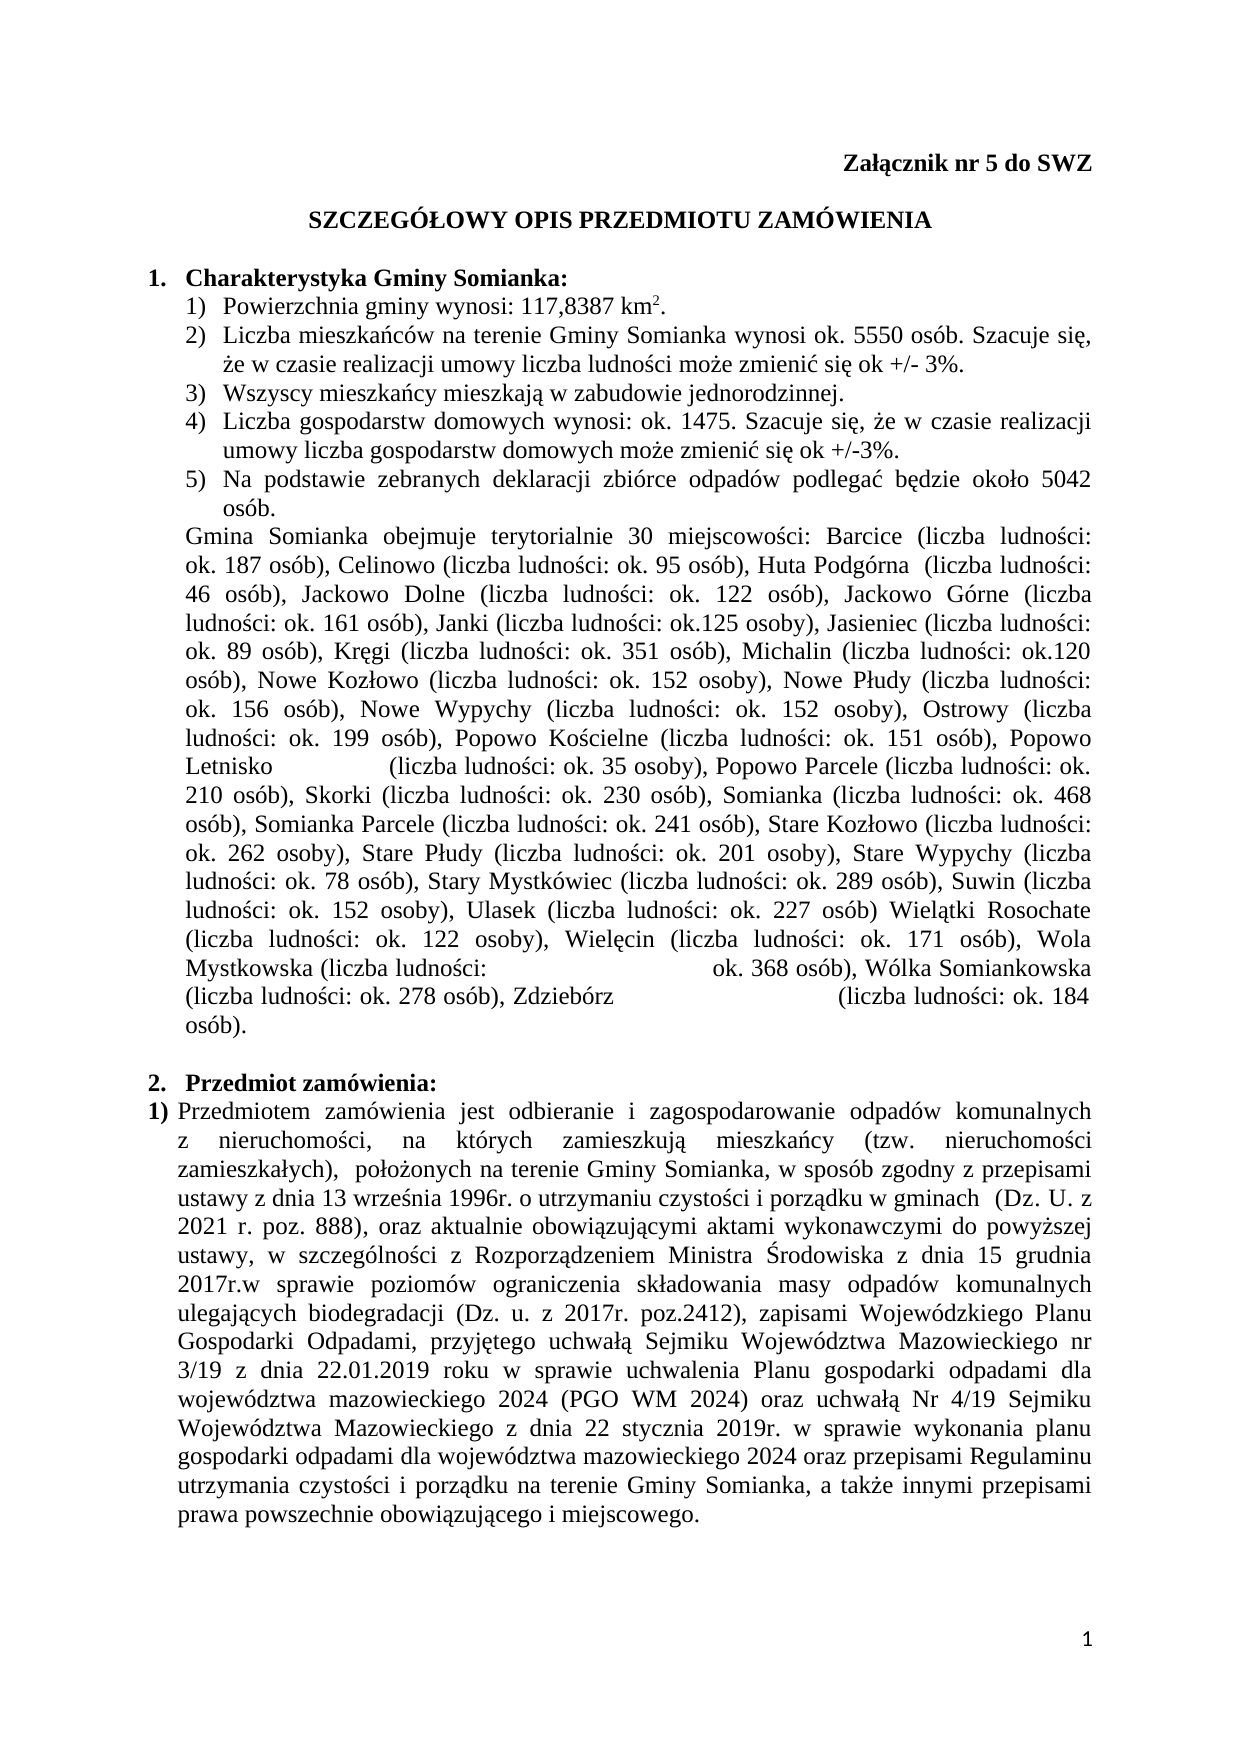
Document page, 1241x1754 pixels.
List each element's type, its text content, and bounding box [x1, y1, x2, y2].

list Powierzchnia gminy wynosi: 117,8387 km2. [185, 291, 1092, 320]
text SZCZEGÓŁOWY OPIS PRZEDMIOTU ZAMÓWIENIA [148, 205, 1092, 234]
list Przedmiotem zamówienia jest odbieranie i zagospodarowanie odpadów komunalnych z nieruchomości, na których zamieszkują mieszkańcy (tzw. nieruchomości zamieszkałych), położonych na terenie Gminy Somianka, w sposób zgodny z przepisami ustawy z dnia 13 września 1996r. o utrzymaniu czystości i porządku w gminach (Dz. U. z 2021 r. poz. 888), oraz aktualnie obowiązującymi aktami wykonawczymi do powyższej ustawy, w szczególności z Rozporządzeniem Ministra Środowiska z dnia 15 grudnia 2017r.w sprawie poziomów ograniczenia składowania masy odpadów komunalnych ulegających biodegradacji (Dz. u. z 2017r. poz.2412), zapisami Wojewódzkiego Planu Gospodarki Odpadami, przyjętego uchwałą Sejmiku Województwa Mazowieckiego nr 3/19 z dnia 22.01.2019 roku w sprawie uchwalenia Planu gospodarki odpadami dla województwa mazowieckiego 2024 (PGO WM 2024) oraz uchwałą Nr 4/19 Sejmiku Województwa Mazowieckiego z dnia 22 stycznia 2019r. w sprawie wykonania planu gospodarki odpadami dla województwa mazowieckiego 2024 oraz przepisami Regulaminu utrzymania czystości i porządku na terenie Gminy Somianka, a także innymi przepisami prawa powszechnie obowiązującego i miejscowego. [148, 1096, 1092, 1528]
text Gmina Somianka obejmuje terytorialnie 30 miejscowości: Barcice (liczba ludności: ok. 187 osób), Celinowo (liczba ludności: ok. 95 osób), Huta Podgórna (liczba ludności: 46 osób), Jackowo Dolne (liczba ludności: ok. 122 osób), Jackowo Górne (liczba ludności: ok. 161 osób), Janki (liczba ludności: ok.125 osoby), Jasieniec (liczba ludności: ok. 89 osób), Kręgi (liczba ludności: ok. 351 osób), Michalin (liczba ludności: ok.120 osób), Nowe Kozłowo (liczba ludności: ok. 152 osoby), Nowe Płudy (liczba ludności: ok. 156 osób), Nowe Wypychy (liczba ludności: ok. 152 osoby), Ostrowy (liczba ludności: ok. 199 osób), Popowo Kościelne (liczba ludności: ok. 151 osób), Popowo Letnisko (liczba ludności: ok. 35 osoby), Popowo Parcele (liczba ludności: ok. 210 osób), Skorki (liczba ludności: ok. 230 osób), Somianka (liczba ludności: ok. 468 osób), Somianka Parcele (liczba ludności: ok. 241 osób), Stare Kozłowo (liczba ludności: ok. 262 osoby), Stare Płudy (liczba ludności: ok. 201 osoby), Stare Wypychy (liczba ludności: ok. 78 osób), Stary Mystkówiec (liczba ludności: ok. 289 osób), Suwin (liczba ludności: ok. 152 osoby), Ulasek (liczba ludności: ok. 227 osób) Wielątki Rosochate (liczba ludności: ok. 122 osoby), Wielęcin (liczba ludności: ok. 171 osób), Wola Mystkowska (liczba ludności: ok. 368 osób), Wólka Somiankowska (liczba ludności: ok. 278 osób), Zdziebórz (liczba ludności: ok. 184 osób). [185, 521, 1092, 1039]
list Wszyscy mieszkańcy mieszkają w zabudowie jednorodzinnej. [185, 378, 1092, 406]
text Załącznik nr 5 do SWZ [148, 148, 1092, 176]
list Przedmiot zamówienia: [148, 1068, 1092, 1096]
list Liczba gospodarstw domowych wynosi: ok. 1475. Szacuje się, że w czasie realizacji umowy liczba gospodarstw domowych może zmienić się ok +/-3%. [185, 406, 1092, 464]
list Charakterystyka Gminy Somianka: [148, 263, 1092, 291]
list Liczba mieszkańców na terenie Gminy Somianka wynosi ok. 5550 osób. Szacuje się, że w czasie realizacji umowy liczba ludności może zmienić się ok +/- 3%. [185, 320, 1092, 378]
list Na podstawie zebranych deklaracji zbiórce odpadów podlegać będzie około 5042 osób. [185, 464, 1092, 521]
